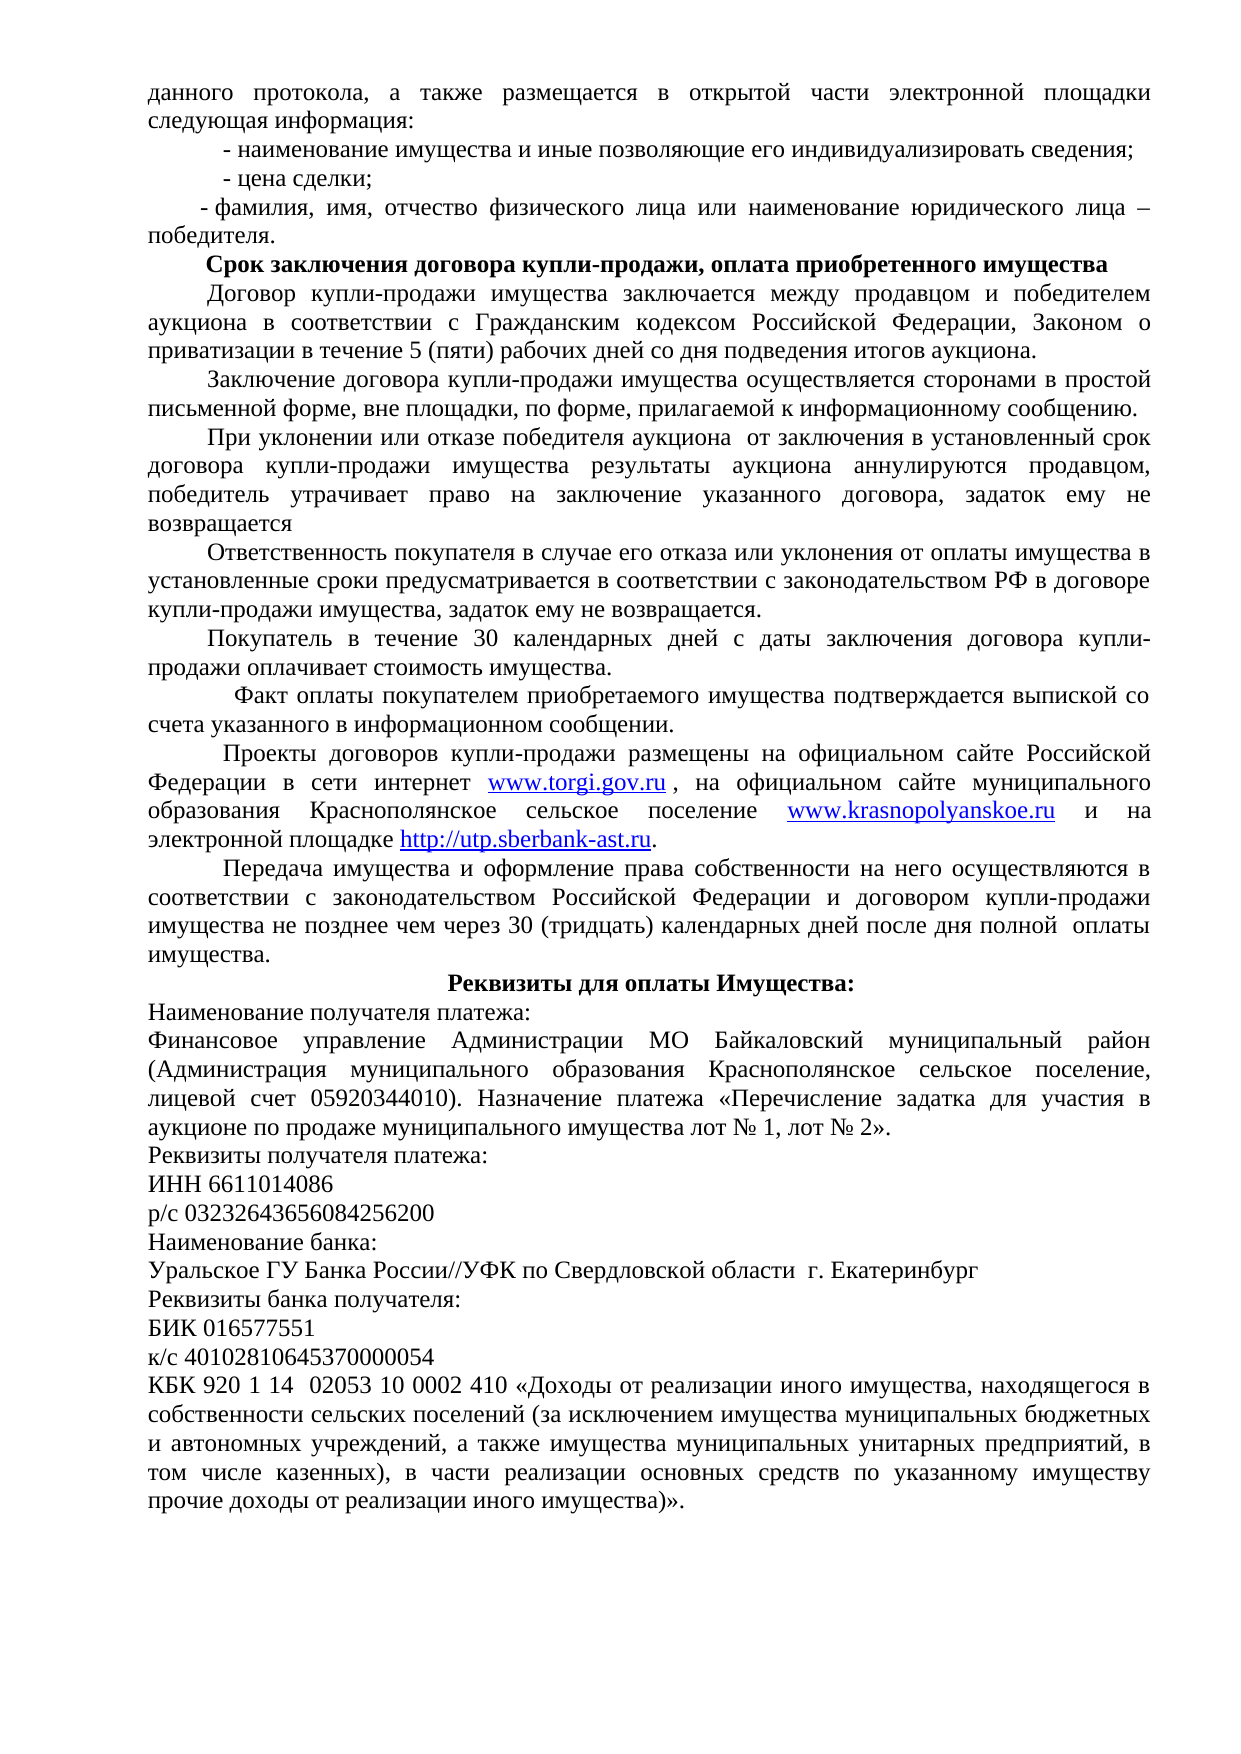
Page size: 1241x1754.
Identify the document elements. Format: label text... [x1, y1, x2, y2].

text Договор купли-продажи имущества заключается между продавцом и победителем аукциона в соответствии с Гражданским кодексом Российской Федерации, Законом о приватизации в течение 5 (пяти) рабочих дней со дня подведения итогов аукциона. [148, 278, 1152, 364]
text Заключение договора купли-продажи имущества осуществляется сторонами в простой письменной форме, вне площадки, по форме, прилагаемой к информационному сообщению. [148, 364, 1152, 422]
text - цена сделки; [148, 163, 1152, 192]
text - наименование имущества и иные позволяющие его индивидуализировать сведения; [148, 134, 1152, 163]
text к/с 40102810645370000054 [148, 1342, 1152, 1371]
text БИК 016577551 [148, 1313, 1152, 1342]
text Реквизиты получателя платежа: [148, 1141, 1152, 1169]
text Финансовое управление Администрации МО Байкаловский муниципальный район (Администрация муниципального образования Краснополянское сельское поселение, лицевой счет 05920344010). Назначение платежа «Перечисление задатка для участия в аукционе по продаже муниципального имущества лот № 1, лот № 2». [148, 1026, 1152, 1141]
text Реквизиты банка получателя: [148, 1284, 1152, 1313]
text Уральское ГУ Банка России//УФК по Свердловской области г. Екатеринбург [148, 1256, 1152, 1284]
text Проекты договоров купли-продажи размещены на официальном сайте Российской Федерации в сети интернет www.torgi.gov.ru , на официальном сайте муниципального образования Краснополянское сельское поселение www.krasnopolyanskoe.ru и на электронной площадке http://utp.sberbank-ast.ru. [148, 738, 1152, 853]
text Наименование получателя платежа: [148, 997, 1152, 1026]
text Покупатель в течение 30 календарных дней с даты заключения договора купли-продажи оплачивает стоимость имущества. [148, 623, 1152, 681]
text Наименование банка: [148, 1227, 1152, 1256]
text Ответственность покупателя в случае его отказа или уклонения от оплаты имущества в установленные сроки предусматривается в соответствии с законодательством РФ в договоре купли-продажи имущества, задаток ему не возвращается. [148, 537, 1152, 623]
text р/с 03232643656084256200 [148, 1198, 1152, 1227]
text Факт оплаты покупателем приобретаемого имущества подтверждается выпиской со счета указанного в информационном сообщении. [148, 681, 1152, 738]
text При уклонении или отказе победителя аукциона от заключения в установленный срок договора купли-продажи имущества результаты аукциона аннулируются продавцом, победитель утрачивает право на заключение указанного договора, задаток ему не возвращается [148, 422, 1152, 537]
text - фамилия, имя, отчество физического лица или наименование юридического лица – победителя. [148, 192, 1152, 249]
text Реквизиты для оплаты Имущества: [148, 968, 1152, 997]
text КБК 920 1 14 02053 10 0002 410 «Доходы от реализации иного имущества, находящегося в собственности сельских поселений (за исключением имущества муниципальных бюджетных и автономных учреждений, а также имущества муниципальных унитарных предприятий, в том числе казенных), в части реализации основных средств по указанному имуществу прочие доходы от реализации иного имущества)». [148, 1371, 1152, 1514]
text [148, 77, 1152, 134]
text ИНН 6611014086 [148, 1169, 1152, 1198]
text Передача имущества и оформление права собственности на него осуществляются в соответствии с законодательством Российской Федерации и договором купли-продажи имущества не позднее чем через 30 (тридцать) календарных дней после дня полной оплаты имущества. [148, 853, 1152, 968]
text Срок заключения договора купли-продажи, оплата приобретенного имущества [89, 249, 1152, 278]
